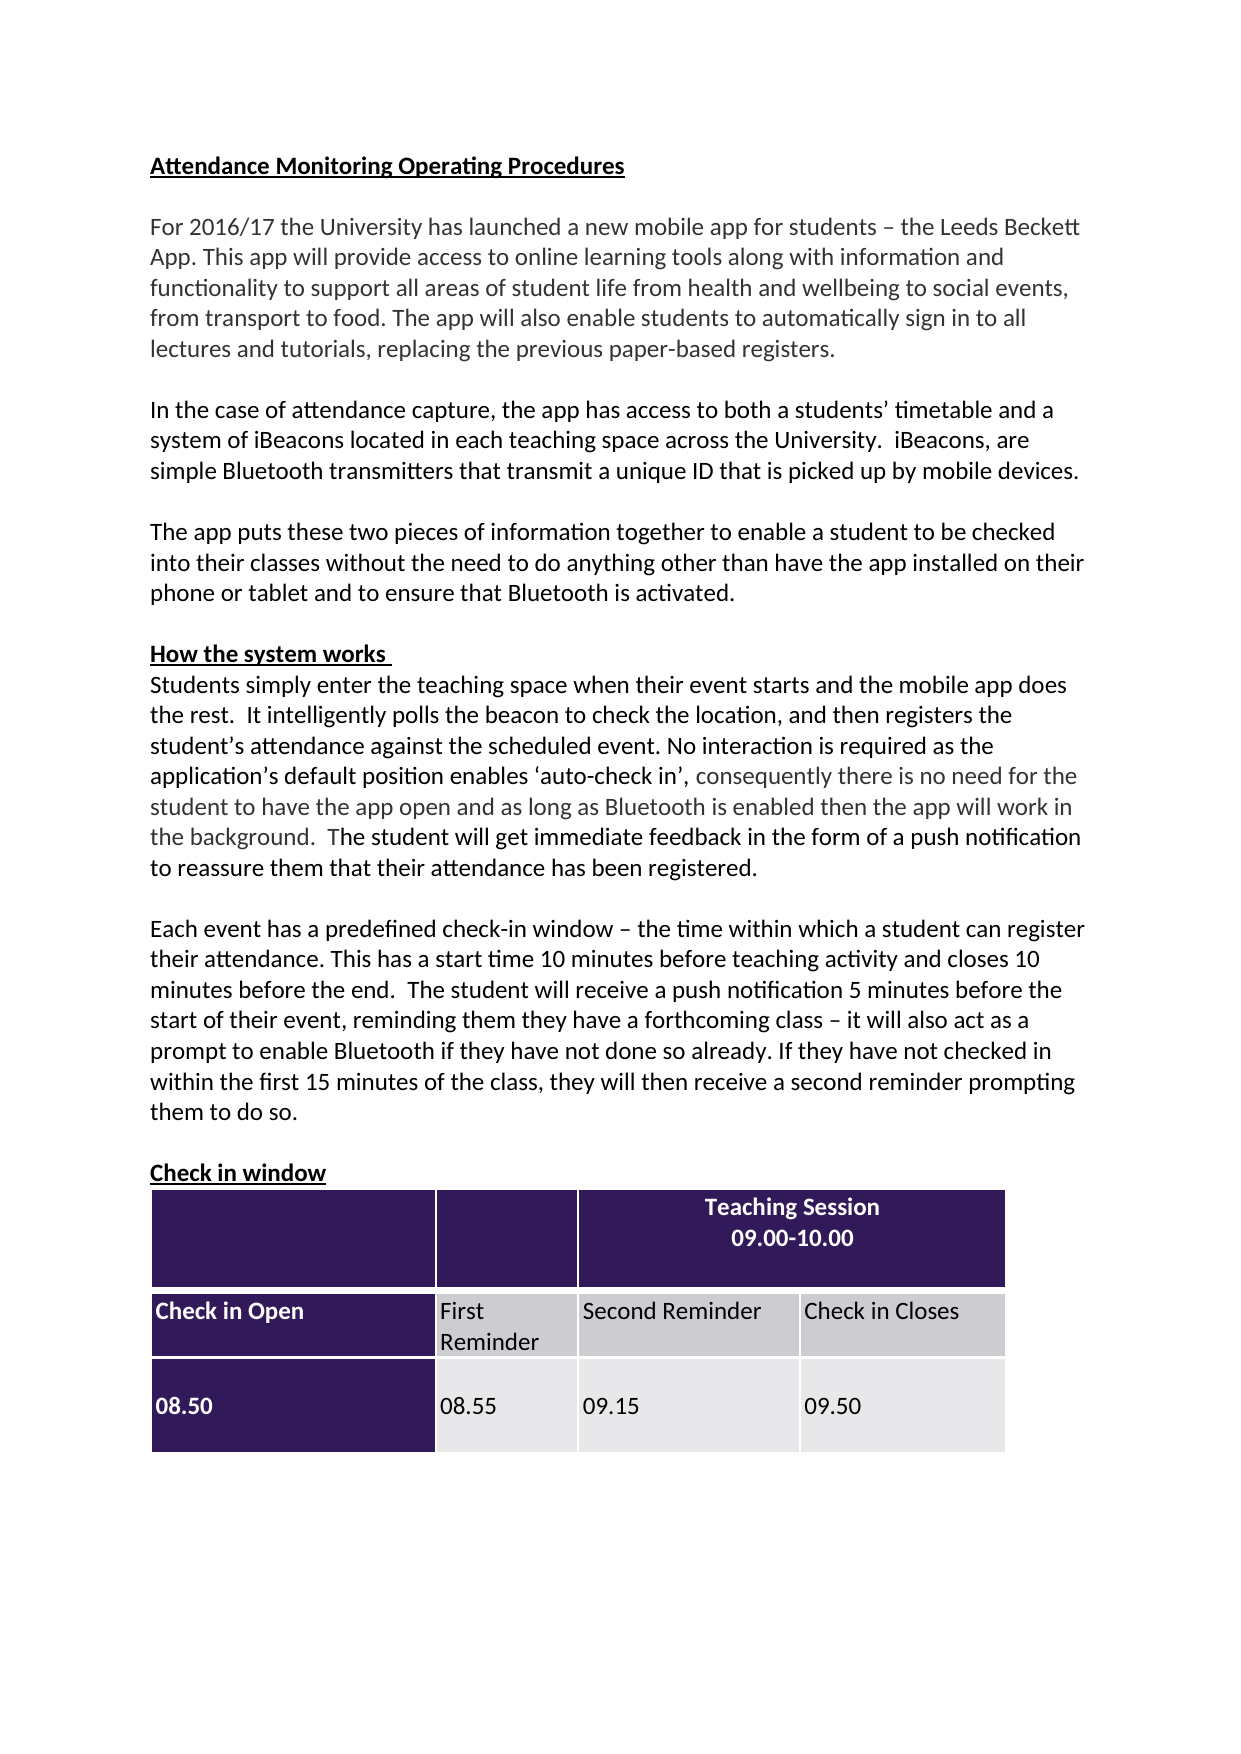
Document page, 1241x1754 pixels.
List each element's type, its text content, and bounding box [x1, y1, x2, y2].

table_header Teaching Session 09.00-10.00 [579, 1190, 1005, 1287]
table_cell 08.50 [152, 1359, 435, 1452]
table_header [152, 1190, 435, 1287]
table_cell Check in Closes [801, 1294, 1005, 1356]
table_cell Second Reminder [579, 1294, 799, 1356]
table_header [437, 1190, 577, 1287]
table_cell Check in Open [152, 1294, 435, 1356]
text For 2016/17 the University has launched a new mobile app for students – the Leeds Beckett App. This app will provide access to online learning tools along with information and functionality to support all areas of student life from health and wellbeing to social events, from transport to food. The app will also enable students to automatically sign in to all lectures and tutorials, replacing the previous paper-based registers. [150, 211, 1090, 364]
text Students simply enter the teaching space when their event starts and the mobile app does the rest. It intelligently polls the beacon to check the location, and then registers the student’s attendance against the scheduled event. No interaction is required as the application’s default position enables ‘auto-check in’, consequently there is no need for the student to have the app open and as long as Bluetooth is enabled then the app will work in the background. The student will get immediate feedback in the form of a push notification to reassure them that their attendance has been registered. [150, 669, 1090, 882]
table_cell First Reminder [437, 1294, 577, 1356]
table_cell 09.15 [579, 1359, 799, 1452]
text Check in window [150, 1157, 1090, 1188]
text How the system works [150, 638, 1090, 669]
table_cell 08.55 [437, 1359, 577, 1452]
text Each event has a predefined check-in window – the time within which a student can register their attendance. This has a start time 10 minutes before teaching activity and closes 10 minutes before the end. The student will receive a push notification 5 minutes before the start of their event, reminding them they have a forthcoming class – it will also act as a prompt to enable Bluetooth if they have not done so already. If they have not checked in within the first 15 minutes of the class, they will then receive a second reminder prompting them to do so. [150, 913, 1090, 1127]
text In the case of attendance capture, the app has access to both a students’ timetable and a system of iBeacons located in each teaching space across the University. iBeacons, are simple Bluetooth transmitters that transmit a unique ID that is picked up by mobile devices. [150, 394, 1090, 486]
text Attendance Monitoring Operating Procedures [150, 150, 1090, 181]
table_cell 09.50 [801, 1359, 1005, 1452]
text The app puts these two pieces of information together to enable a student to be checked into their classes without the need to do anything other than have the app installed on their phone or tablet and to ensure that Bluetooth is activated. [150, 516, 1090, 608]
